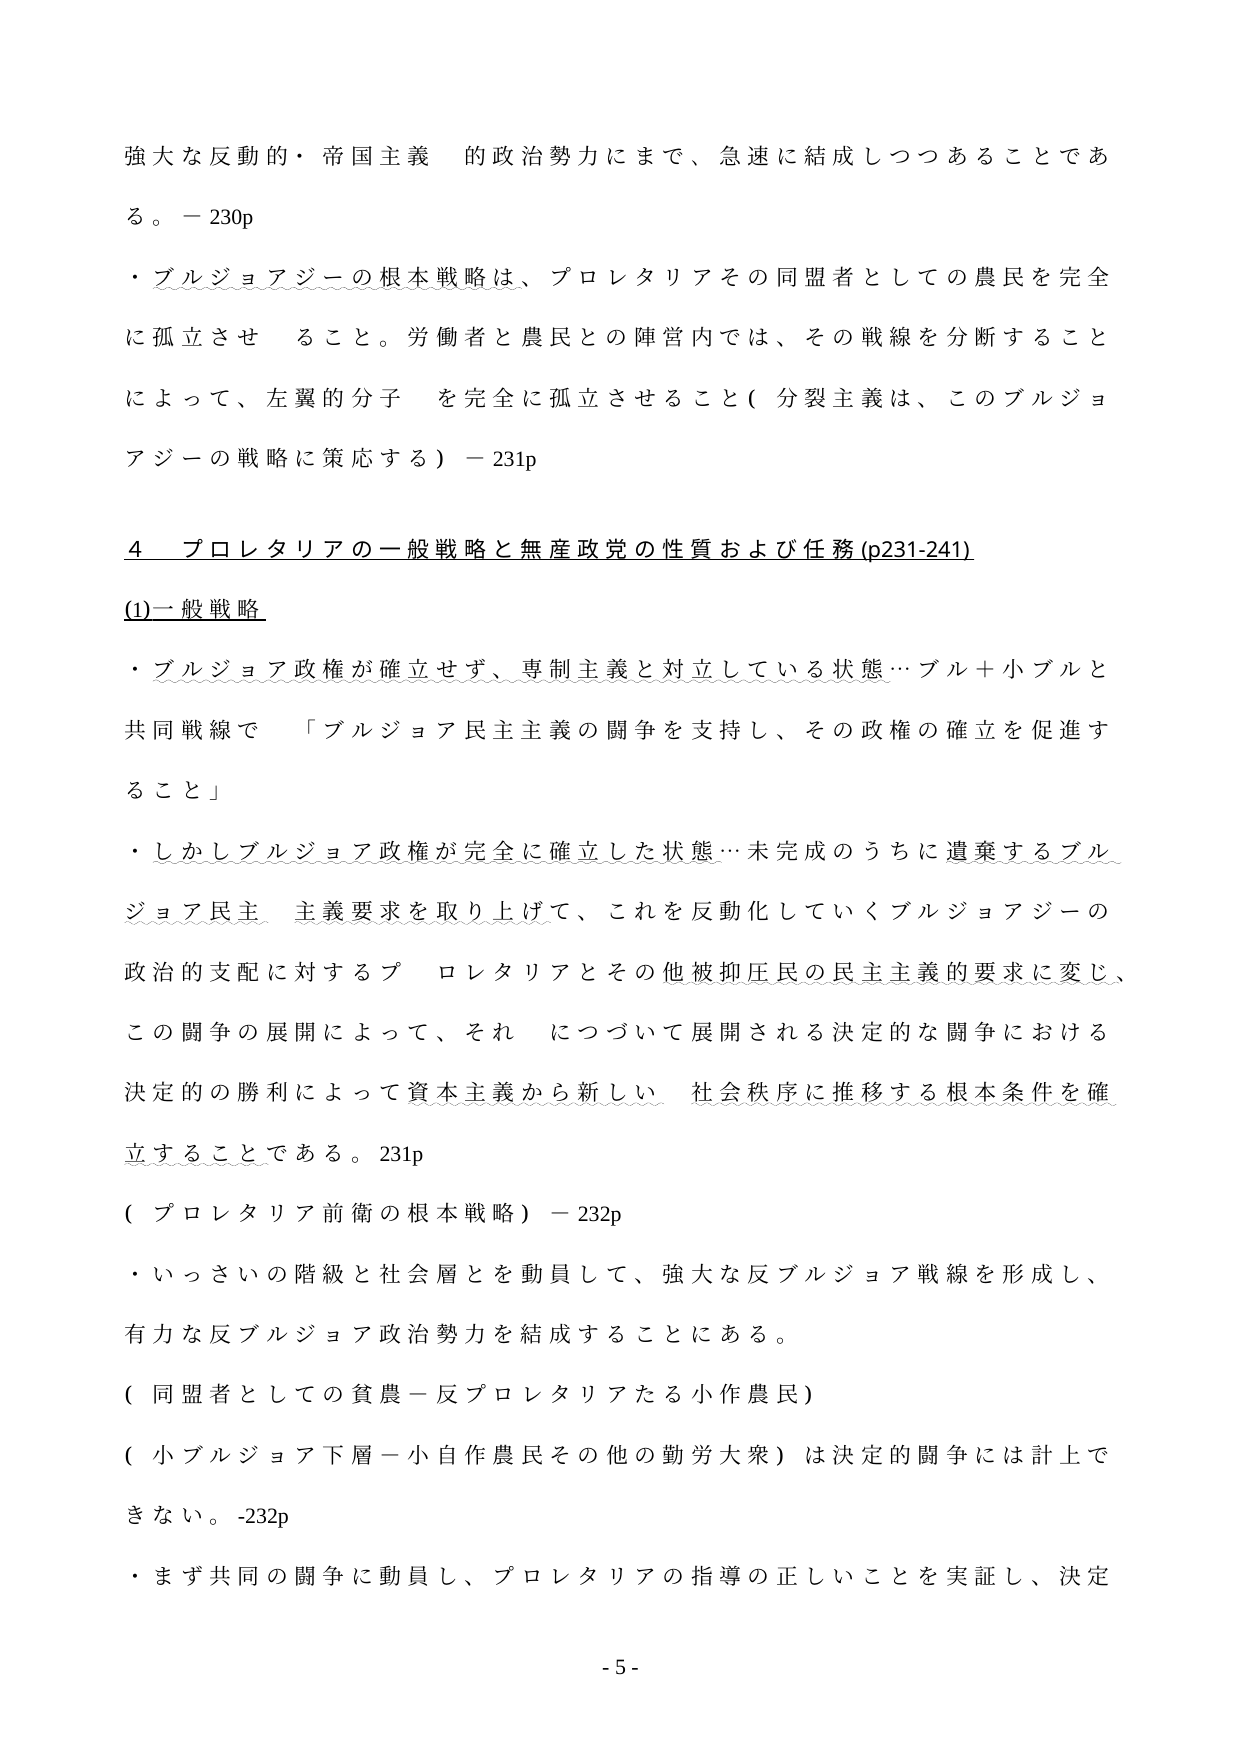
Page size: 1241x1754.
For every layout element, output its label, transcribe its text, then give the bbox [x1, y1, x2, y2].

text (1)一般戦略 [124, 578, 1116, 638]
text ・ブルジョア政権が確立せず、専制主義と対立している状態…ブル＋小ブルと共同戦線で 「ブルジョア民主主義の闘争を支持し、その政権の確立を促進すること」 [124, 638, 1116, 819]
text ４ プロレタリアの一般戦略と無産政党の性質および任務(p231-241) [124, 517, 1116, 578]
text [124, 125, 1116, 246]
text ・しかしブルジョア政権が完全に確立した状態…未完成のうちに遺棄するブルジョア民主 主義要求を取り上げて、これを反動化していくブルジョアジーの政治的支配に対するプ ロレタリアとその他被抑圧民の民主主義的要求に変じ、この闘争の展開によって、それ につづいて展開される決定的な闘争における決定的の勝利によって資本主義から新しい 社会秩序に推移する根本条件を確立することである。231p [124, 819, 1116, 1182]
text (同盟者としての貧農－反プロレタリアたる小作農民) [124, 1363, 1116, 1424]
text (小ブルジョア下層－小自作農民その他の勤労大衆)は決定的闘争には計上できない。-232p [124, 1424, 1116, 1544]
text ・ブルジョアジーの根本戦略は、プロレタリアその同盟者としての農民を完全に孤立させ ること。労働者と農民との陣営内では、その戦線を分断することによって、左翼的分子 を完全に孤立させること(分裂主義は、このブルジョアジーの戦略に策応する) －231p [124, 246, 1116, 487]
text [124, 1544, 1116, 1605]
text ・いっさいの階級と社会層とを動員して、強大な反ブルジョア戦線を形成し、有力な反ブルジョア政治勢力を結成することにある。 [124, 1242, 1116, 1363]
text (プロレタリア前衛の根本戦略)－232p [124, 1182, 1116, 1242]
